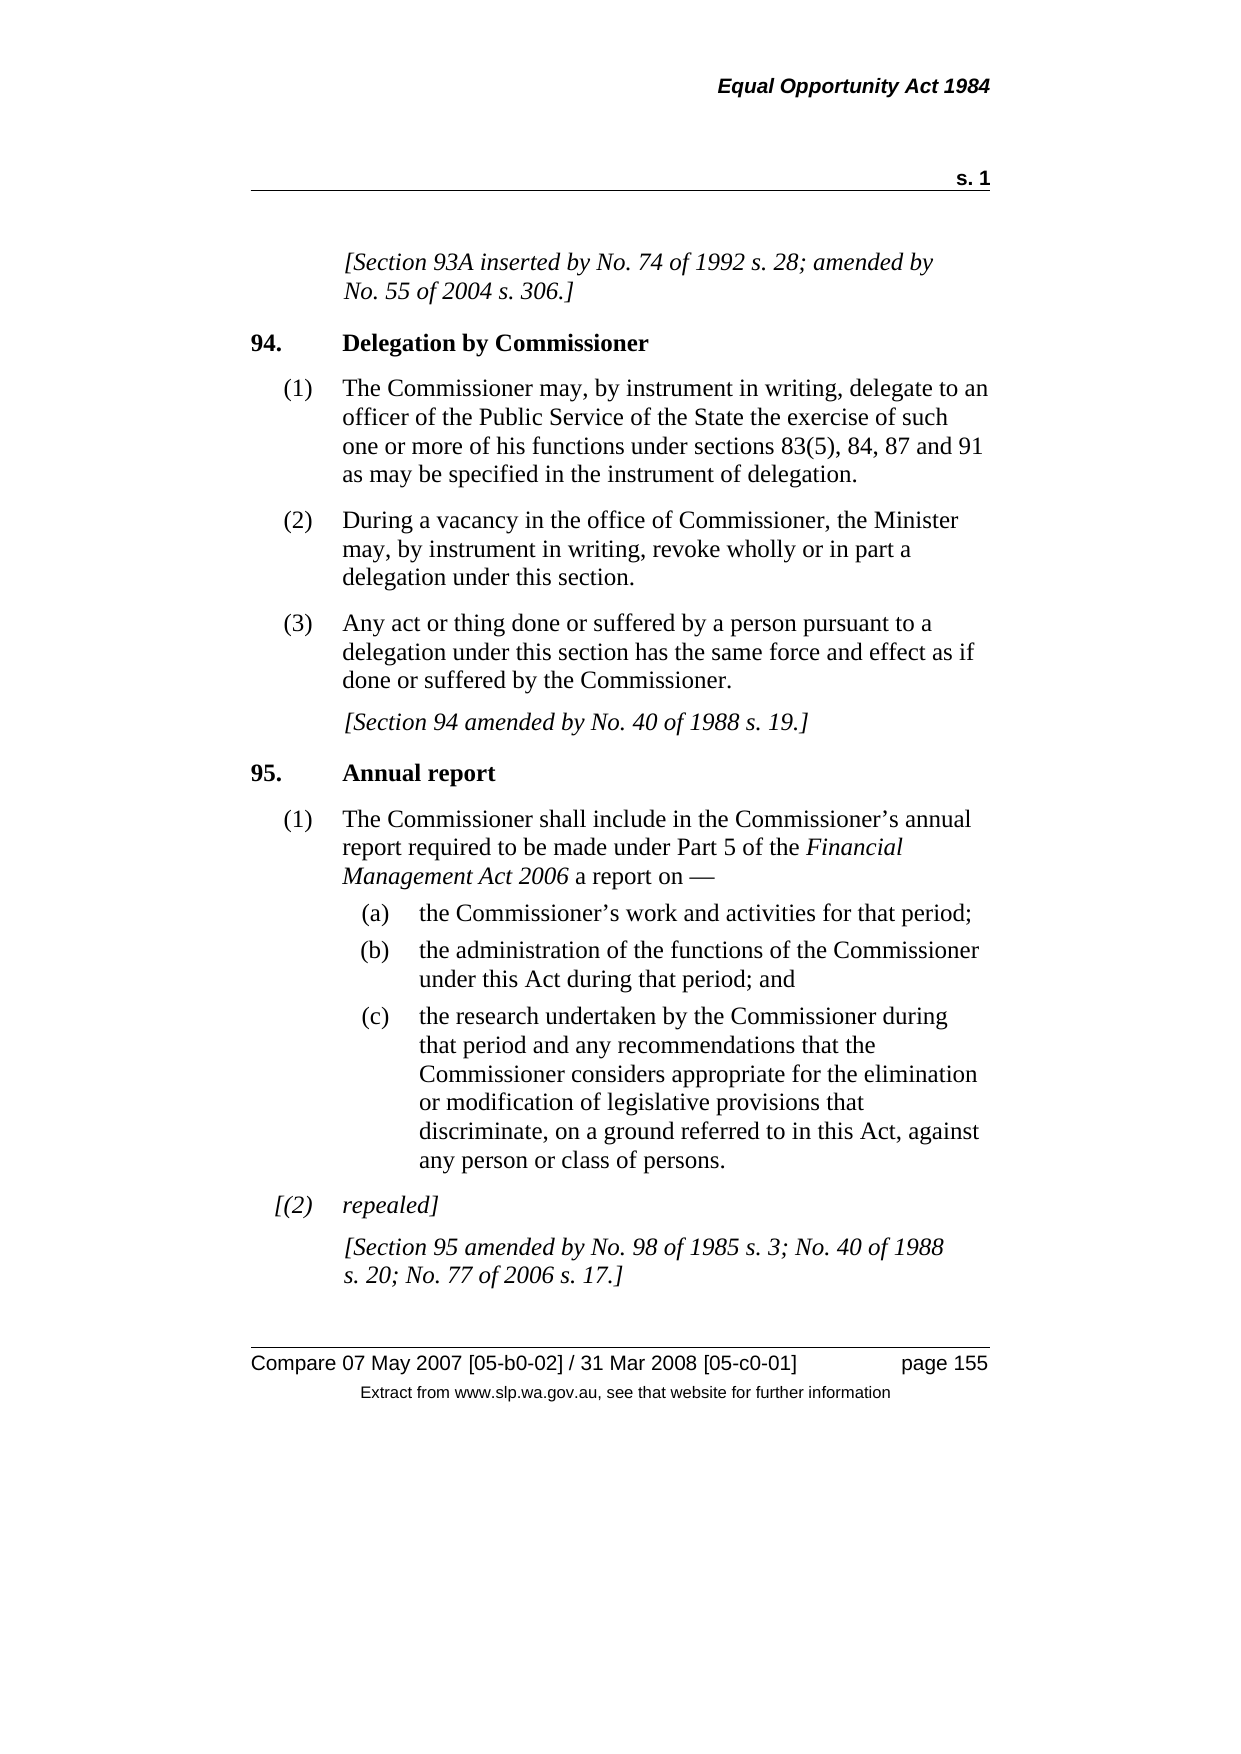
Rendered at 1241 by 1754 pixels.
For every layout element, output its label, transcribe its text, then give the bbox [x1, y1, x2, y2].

subtitle 94. Delegation by Commissioner [251, 328, 990, 357]
text (1) The Commissioner may, by instrument in writing, delegate to an officer of the Public Service of the State the exercise of such one or more of his functions under sections 83(5), 84, 87 and 91 as may be specified in the instrument of delegation. [251, 373, 990, 488]
text (3) Any act or thing done or suffered by a person pursuant to a delegation under this section has the same force and effect as if done or suffered by the Commissioner. [251, 608, 990, 694]
text (1) The Commissioner shall include in the Commissioner’s annual report required to be made under Part 5 of the Financial Management Act 2006 a report on — [251, 804, 990, 890]
text (c) the research undertaken by the Commissioner during that period and any recommendations that the Commissioner considers appropriate for the elimination or modification of legislative provisions that discriminate, on a ground referred to in this Act, against any person or class of persons. [251, 1001, 990, 1174]
text [(2) repealed] [251, 1190, 990, 1219]
subtitle 95. Annual report [251, 758, 990, 787]
text (b) the administration of the functions of the Commissioner under this Act during that period; and [251, 935, 990, 993]
text [Section 93A inserted by No. 74 of 1992 s. 28; amended by No. 55 of 2004 s. 306.] [251, 247, 990, 305]
text (a) the Commissioner’s work and activities for that period; [251, 898, 990, 927]
text [Section 94 amended by No. 40 of 1988 s. 19.] [251, 707, 990, 735]
text [Section 95 amended by No. 98 of 1985 s. 3; No. 40 of 1988 s. 20; No. 77 of 2006 s. 17.] [251, 1232, 990, 1289]
text (2) During a vacancy in the office of Commissioner, the Minister may, by instrument in writing, revoke wholly or in part a delegation under this section. [251, 505, 990, 591]
